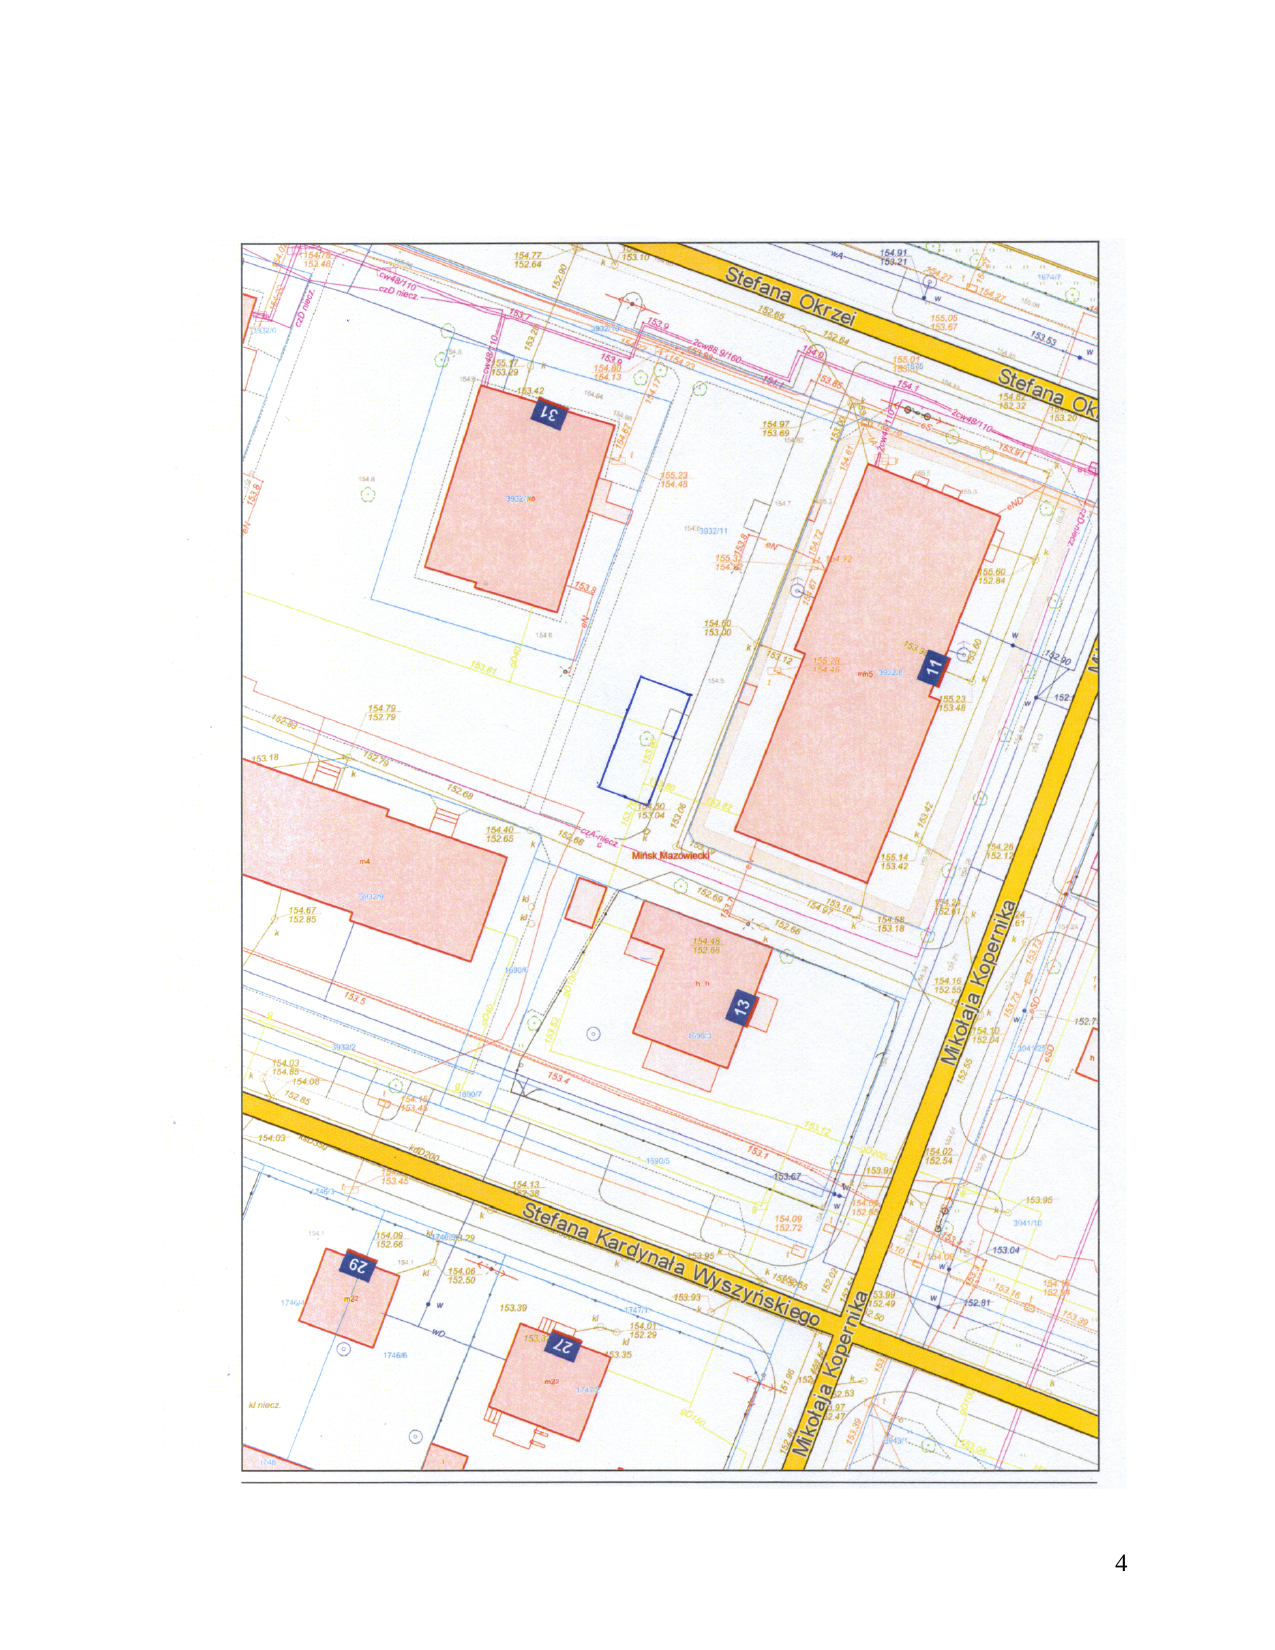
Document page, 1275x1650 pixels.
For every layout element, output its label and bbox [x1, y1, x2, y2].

picture [148, 118, 1127, 1517]
